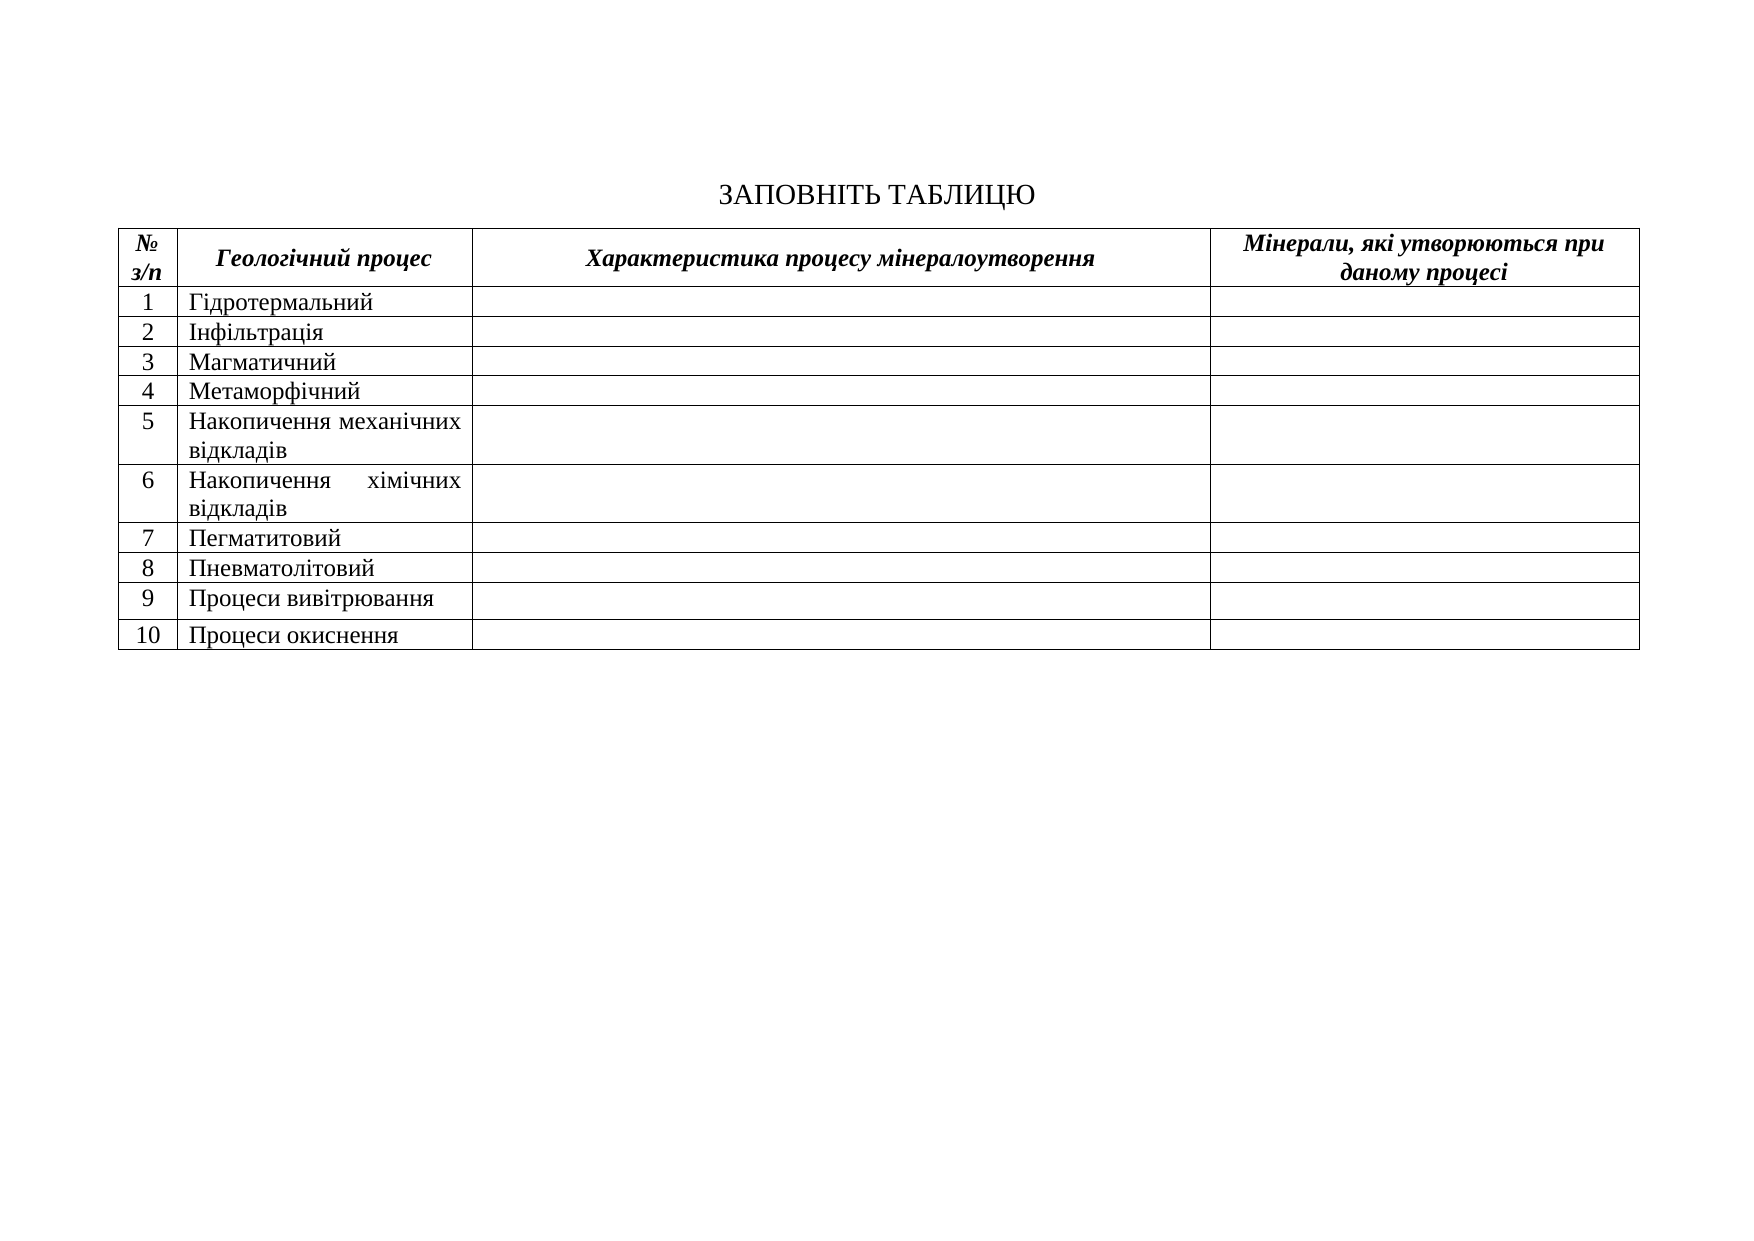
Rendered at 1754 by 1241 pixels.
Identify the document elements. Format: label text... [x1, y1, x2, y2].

table_header Характеристика процесу мінералоутворення [473, 229, 1210, 286]
table_cell [1211, 465, 1639, 522]
table_cell [1211, 406, 1639, 464]
table_cell 3 [119, 347, 177, 375]
table_cell 1 [119, 287, 177, 316]
table_cell [1211, 376, 1639, 405]
table_cell 2 [119, 317, 177, 346]
table_cell [473, 523, 1210, 552]
table_cell Накопичення хімічних відкладів [178, 465, 472, 522]
table_cell [473, 553, 1210, 582]
table_cell Процеси окиснення [178, 620, 472, 649]
table_cell 10 [119, 620, 177, 649]
table_header Геологічний процес [178, 229, 472, 286]
table_cell 8 [119, 553, 177, 582]
table_cell [1211, 553, 1639, 582]
table_cell 5 [119, 406, 177, 464]
table_cell [1211, 620, 1639, 649]
table_cell Накопичення механічних відкладів [178, 406, 472, 464]
table_cell Інфільтрація [178, 317, 472, 346]
table_cell [1211, 583, 1639, 619]
table_cell Пегматитовий [178, 523, 472, 552]
table_cell [473, 287, 1210, 316]
table_header № з/п [119, 229, 177, 286]
table_cell [1211, 347, 1639, 375]
table_cell Метаморфічний [178, 376, 472, 405]
table_cell Магматичний [178, 347, 472, 375]
table_cell [1211, 287, 1639, 316]
table_cell [473, 620, 1210, 649]
table_cell [473, 317, 1210, 346]
table_cell [473, 406, 1210, 464]
table_cell Пневматолітовий [178, 553, 472, 582]
table_header Мінерали, які утворюються при даному процесі [1211, 229, 1639, 286]
table_cell 4 [119, 376, 177, 405]
table_cell Процеси вивітрювання [178, 583, 472, 619]
table_cell Гідротермальний [178, 287, 472, 316]
table_cell [473, 583, 1210, 619]
table_cell [1211, 523, 1639, 552]
table_cell 9 [119, 583, 177, 619]
table_cell [473, 376, 1210, 405]
table_cell 6 [119, 465, 177, 522]
table_cell [473, 347, 1210, 375]
text ЗАПОВНІТЬ ТАБЛИЦЮ [118, 177, 1636, 211]
table_cell [1211, 317, 1639, 346]
table_cell [473, 465, 1210, 522]
table_cell 7 [119, 523, 177, 552]
